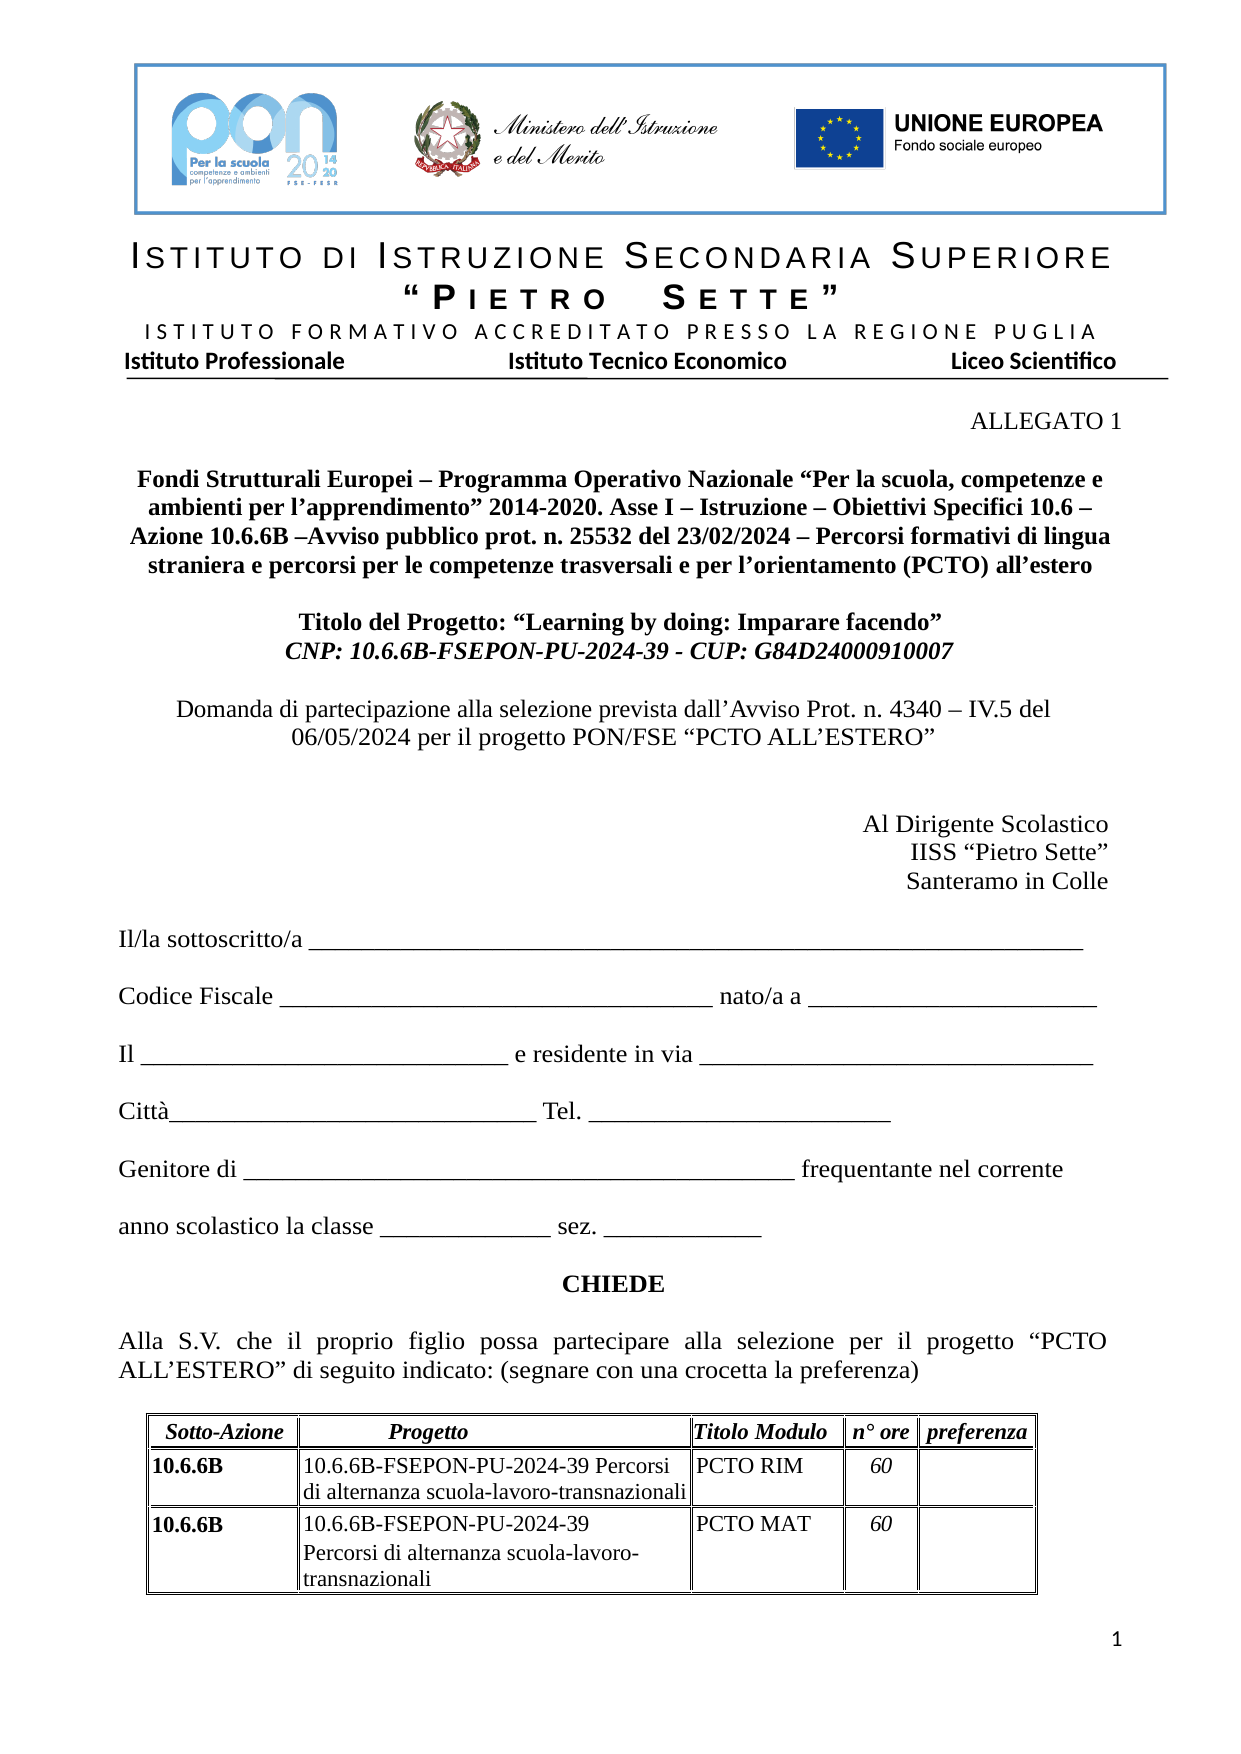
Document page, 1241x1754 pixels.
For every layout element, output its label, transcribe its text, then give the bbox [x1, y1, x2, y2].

table_cell [920, 1446, 1035, 1504]
text CNP: 10.6.6B-FSEPON-PU-2024-39 - CUP: G84D24000910007 [118, 636, 1122, 665]
table_cell PCTO MAT [691, 1505, 845, 1592]
table_cell 10.6.6B [149, 1446, 297, 1504]
text Codice Fiscale _________________________________ nato/a a ______________________ [118, 981, 1108, 1010]
text Al Dirigente Scolastico [118, 809, 1108, 837]
table_header Progetto [298, 1416, 691, 1446]
text Genitore di __________________________________________ frequentante nel corrente [118, 1154, 1108, 1182]
text anno scolastico la classe _____________ sez. ____________ [118, 1211, 1108, 1240]
text Città____________________________ Tel. _______________________ [118, 1096, 1108, 1125]
text Alla S.V. che il proprio figlio possa partecipare alla selezione per il progetto “PCTO ALL’ESTERO” di seguito indicato: (segnare con una crocetta la preferenza) [118, 1326, 1108, 1384]
text Fondi Strutturali Europei – Programma Operativo Nazionale “Per la scuola, competenze e ambienti per l’apprendimento” 2014-2020. Asse I – Istruzione – Obiettivi Specifici 10.6 – Azione 10.6.6B –Avviso pubblico prot. n. 25532 del 23/02/2024 – Percorsi formativi di lingua straniera e percorsi per le competenze trasversali e per l’orientamento (PCTO) all’estero [118, 464, 1122, 579]
table_cell 10.6.6B-FSEPON-PU-2024-39 Percorsi di alternanza scuola-lavoro-transnazionali [300, 1450, 690, 1504]
text Il ____________________________ e residente in via ______________________________ [118, 1039, 1108, 1067]
table_cell PCTO RIM [693, 1450, 843, 1504]
text Titolo del Progetto: “Learning by doing: Imparare facendo” [118, 607, 1122, 636]
text ALLEGATO 1 [118, 406, 1122, 435]
table_cell 10.6.6B [149, 1505, 298, 1592]
picture [118, 44, 1182, 234]
text Il/la sottoscritto/a ___________________________________________________________ [118, 924, 1108, 952]
text Santeramo in Colle [118, 866, 1108, 895]
text IISS “Pietro Sette” [118, 837, 1108, 866]
table_cell [919, 1505, 1035, 1592]
table_cell 60 [845, 1508, 918, 1592]
text Domanda di partecipazione alla selezione prevista dall’Avviso Prot. n. 4340 – IV.5 del 06/05/2024 per il progetto PON/FSE “PCTO ALL’ESTERO” [118, 694, 1108, 751]
table_header Sotto-Azione [149, 1416, 298, 1446]
table_header n° ore [845, 1416, 918, 1446]
table_cell 10.6.6B-FSEPON-PU-2024-39 Percorsi di alternanza scuola-lavoro-transnazionali [298, 1508, 691, 1592]
text CHIEDE [118, 1269, 1108, 1297]
table_cell 60 [846, 1450, 917, 1504]
table_header Titolo Modulo [691, 1414, 845, 1446]
table_header preferenza [919, 1416, 1035, 1446]
